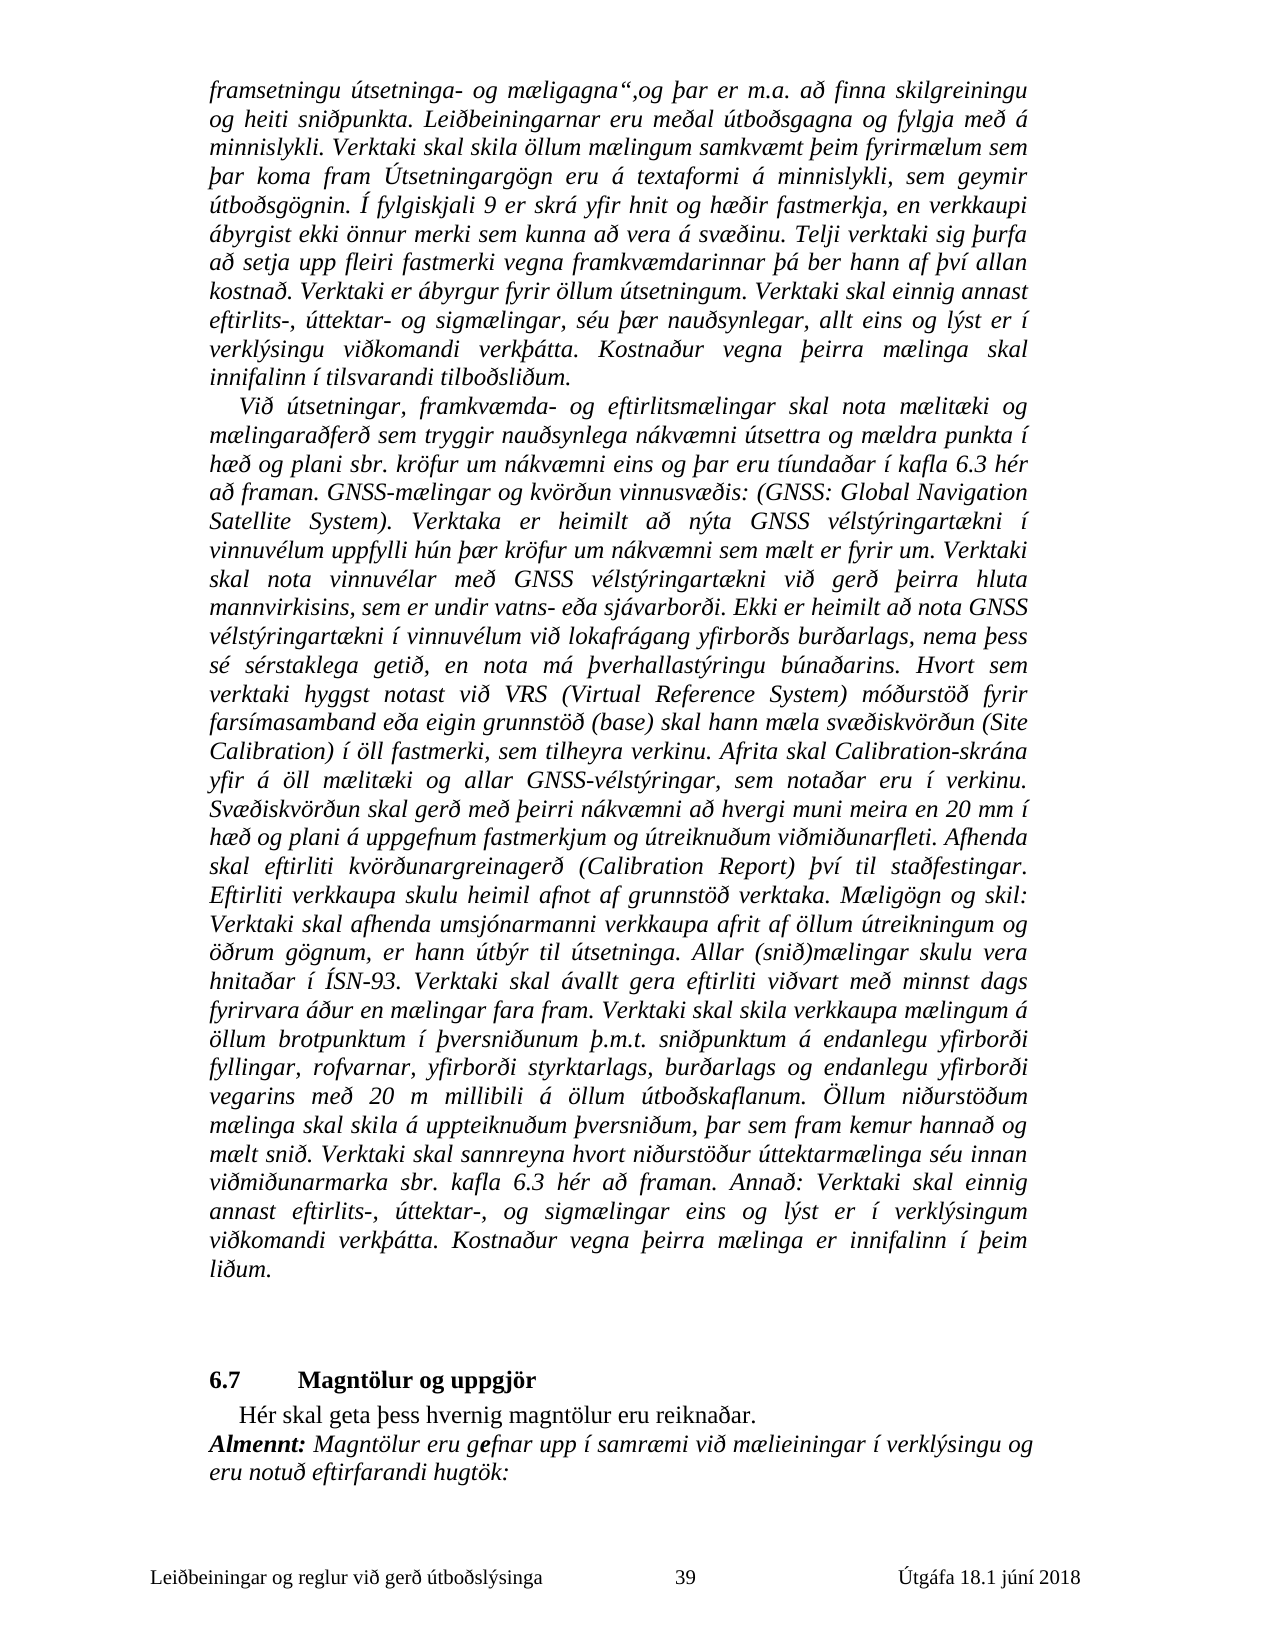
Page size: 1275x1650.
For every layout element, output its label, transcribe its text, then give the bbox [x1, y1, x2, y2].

text Við útsetningar, framkvæmda- og eftirlitsmælingar skal nota mælitæki og mælingaraðferð sem tryggir nauðsynlega nákvæmni útsettra og mældra punkta í hæð og plani sbr. kröfur um nákvæmni eins og þar eru tíundaðar í kafla 6.3 hér að framan. GNSS-mælingar og kvörðun vinnusvæðis: (GNSS: Global Navigation Satellite System). Verktaka er heimilt að nýta GNSS vélstýringartækni í vinnuvélum uppfylli hún þær kröfur um nákvæmni sem mælt er fyrir um. Verktaki skal nota vinnuvélar með GNSS vélstýringartækni við gerð þeirra hluta mannvirkisins, sem er undir vatns- eða sjávarborði. Ekki er heimilt að nota GNSS vélstýringartækni í vinnuvélum við lokafrágang yfirborðs burðarlags, nema þess sé sérstaklega getið, en nota má þverhallastýringu búnaðarins. Hvort sem verktaki hyggst notast við VRS (Virtual Reference System) móðurstöð fyrir farsímasamband eða eigin grunnstöð (base) skal hann mæla svæðiskvörðun (Site Calibration) í öll fastmerki, sem tilheyra verkinu. Afrita skal Calibration-skrána yfir á öll mælitæki og allar GNSS-vélstýringar, sem notaðar eru í verkinu. Svæðiskvörðun skal gerð með þeirri nákvæmni að hvergi muni meira en 20 mm í hæð og plani á uppgefnum fastmerkjum og útreiknuðum viðmiðunarfleti. Afhenda skal eftirliti kvörðunargreinagerð (Calibration Report) því til staðfestingar. Eftirliti verkkaupa skulu heimil afnot af grunnstöð verktaka. Mæligögn og skil: Verktaki skal afhenda umsjónarmanni verkkaupa afrit af öllum útreikningum og öðrum gögnum, er hann útbýr til útsetninga. Allar (snið)mælingar skulu vera hnitaðar í ÍSN-93. Verktaki skal ávallt gera eftirliti viðvart með minnst dags fyrirvara áður en mælingar fara fram. Verktaki skal skila verkkaupa mælingum á öllum brotpunktum í þversniðunum þ.m.t. sniðpunktum á endanlegu yfirborði fyllingar, rofvarnar, yfirborði styrktarlags, burðarlags og endanlegu yfirborði vegarins með 20 m millibili á öllum útboðskaflanum. Öllum niðurstöðum mælinga skal skila á uppteiknuðum þversniðum, þar sem fram kemur hannað og mælt snið. Verktaki skal sannreyna hvort niðurstöður úttektarmælinga séu innan viðmiðunarmarka sbr. kafla 6.3 hér að framan. Annað: Verktaki skal einnig annast eftirlits-, úttektar-, og sigmælingar eins og lýst er í verklýsingum viðkomandi verkþátta. Kostnaður vegna þeirra mælinga er innifalinn í þeim liðum. [209, 391, 1031, 1282]
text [209, 75, 1031, 391]
subtitle 6.7 Magntölur og uppgjör [209, 1365, 1125, 1394]
text Almennt: Magntölur eru gefnar upp í samræmi við mælieiningar í verklýsingu og eru notuð eftirfarandi hugtök: [209, 1429, 1036, 1486]
text Hér skal geta þess hvernig magntölur eru reiknaðar. [209, 1400, 1031, 1429]
